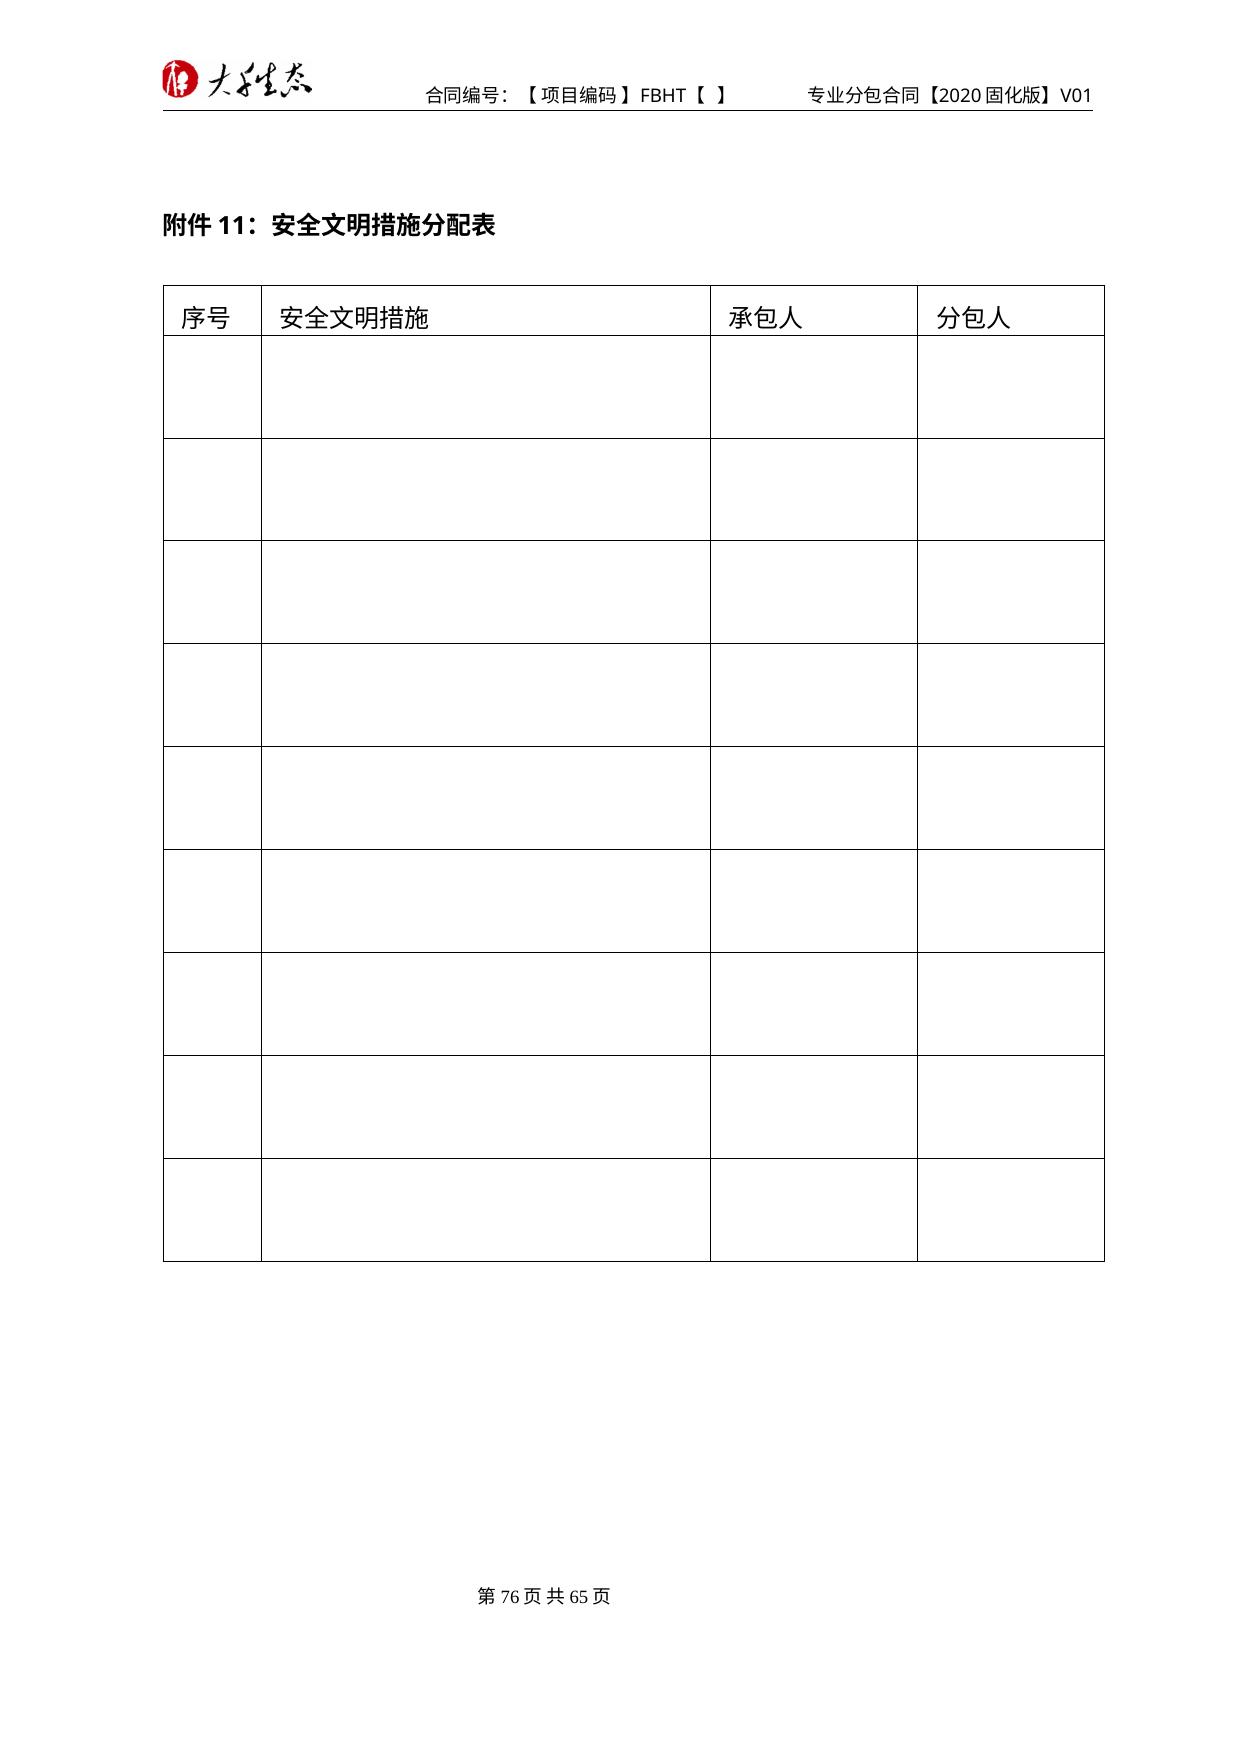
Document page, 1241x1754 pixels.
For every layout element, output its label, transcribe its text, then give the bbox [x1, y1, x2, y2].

table_header 安全文明措施 [262, 286, 710, 334]
subtitle 附件11：安全文明措施分配表 [162, 190, 1093, 258]
table_cell [164, 541, 261, 643]
table_cell [918, 850, 1104, 952]
table_cell [164, 644, 261, 746]
table_cell [918, 644, 1104, 746]
table_cell [262, 747, 710, 849]
table_cell [918, 1056, 1104, 1158]
table_cell [164, 850, 261, 952]
table_cell [164, 336, 261, 437]
table_cell [164, 747, 261, 849]
table_cell [262, 850, 710, 952]
table_cell [918, 747, 1104, 849]
table_cell [164, 1056, 261, 1158]
table_cell [164, 439, 261, 540]
table_cell [262, 1159, 710, 1261]
table_cell [262, 953, 710, 1055]
table_cell [711, 1056, 917, 1158]
table_header 序号 [164, 286, 261, 334]
table_cell [918, 953, 1104, 1055]
table_cell [711, 336, 917, 437]
table_cell [164, 953, 261, 1055]
table_cell [711, 644, 917, 746]
table_cell [262, 1056, 710, 1158]
table_cell [918, 541, 1104, 643]
table_cell [711, 541, 917, 643]
table_cell [711, 850, 917, 952]
table_cell [164, 1159, 261, 1261]
table_header 承包人 [711, 286, 917, 334]
table_cell [918, 1159, 1104, 1261]
table_cell [711, 953, 917, 1055]
table_cell [262, 541, 710, 643]
table_cell [711, 439, 917, 540]
picture [162, 59, 312, 102]
table_cell [262, 439, 710, 540]
table_cell [918, 439, 1104, 540]
table_cell [918, 336, 1104, 437]
table_cell [711, 1159, 917, 1261]
table_header 分包人 [918, 286, 1104, 334]
table_cell [711, 747, 917, 849]
table_cell [262, 644, 710, 746]
table_cell [262, 336, 710, 437]
